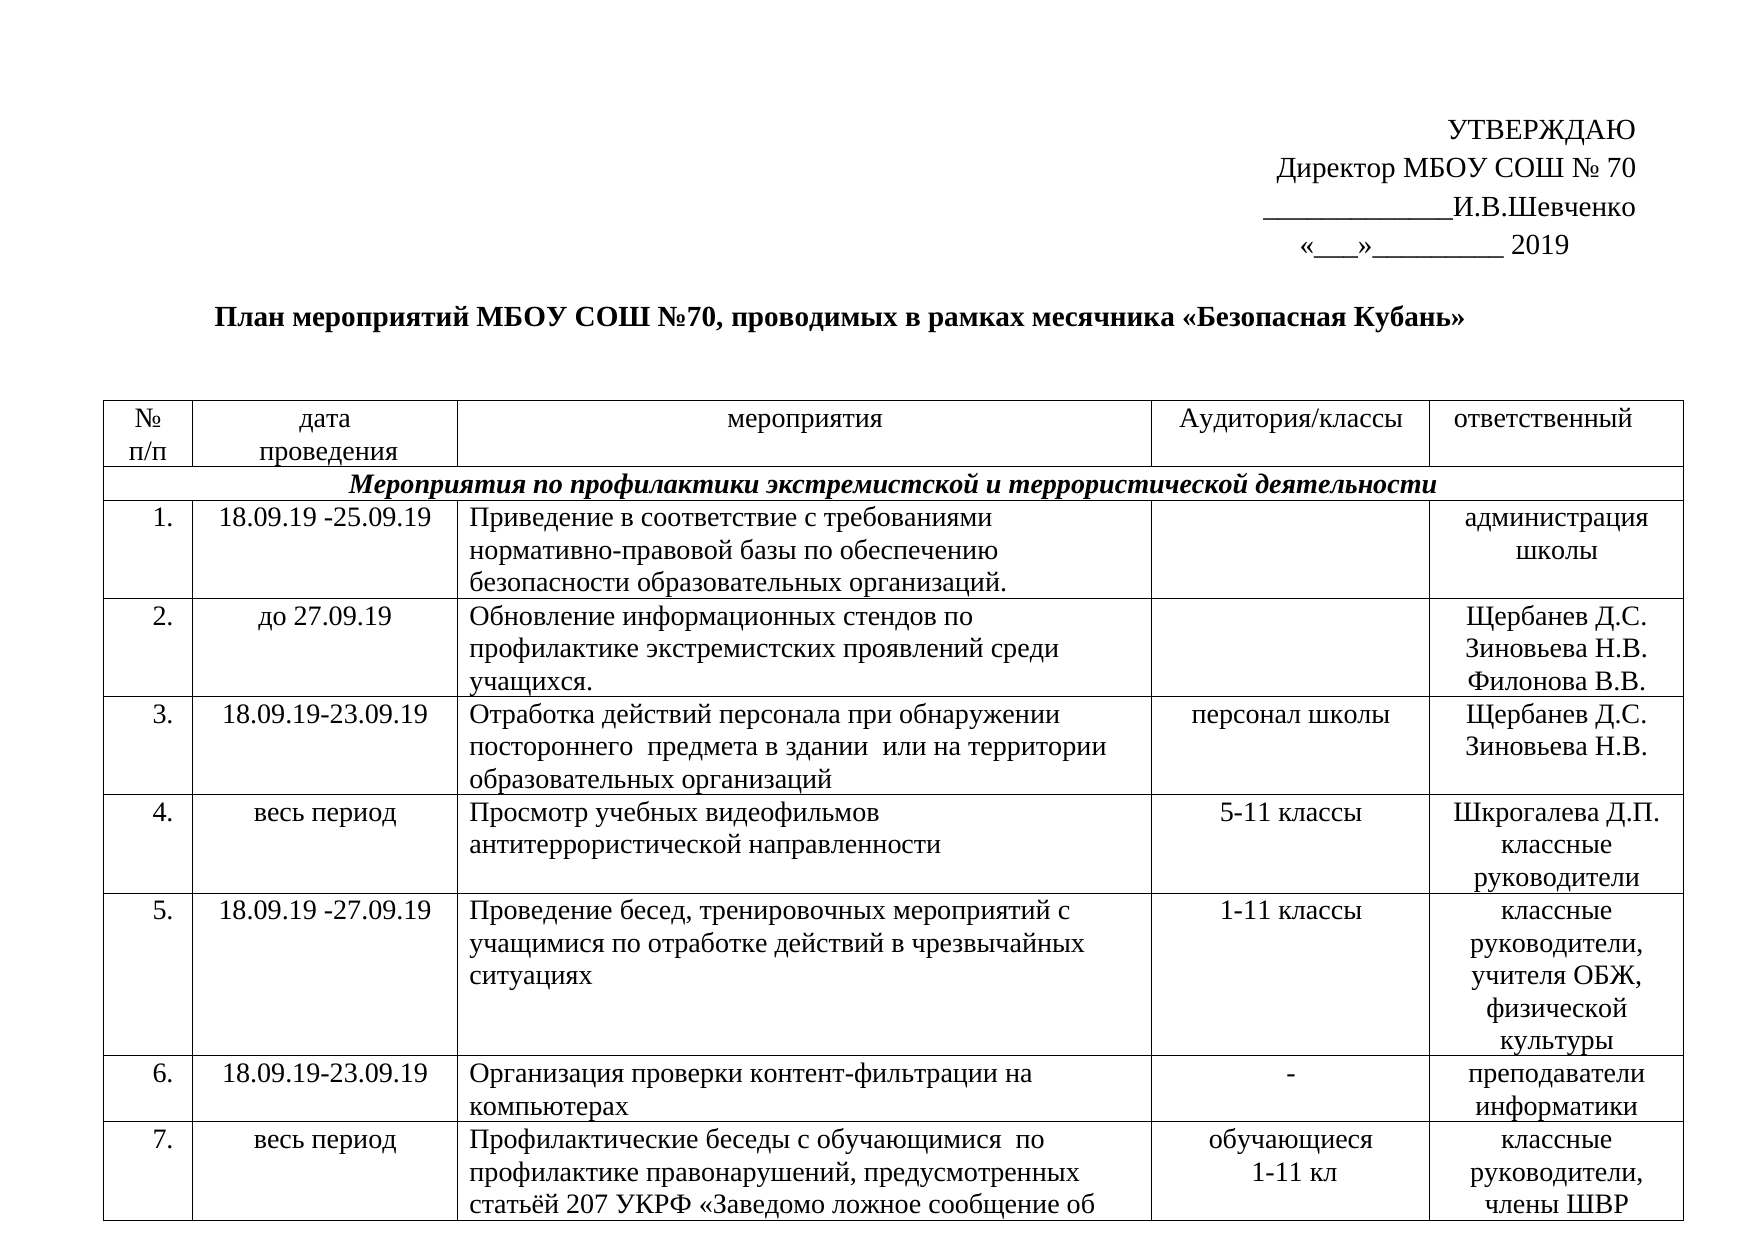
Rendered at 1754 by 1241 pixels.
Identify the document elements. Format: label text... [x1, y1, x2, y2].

table_cell Шкрогалева Д.П. классные руководители [1430, 795, 1683, 892]
table_cell 5-11 классы [1152, 795, 1429, 892]
table_cell Мероприятия по профилактики экстремистской и террористической деятельности [104, 467, 1683, 499]
table_cell - [1152, 1056, 1429, 1121]
table_cell [104, 795, 192, 892]
table_cell обучающиеся 1-11 кл [1152, 1122, 1429, 1219]
table_cell [104, 1056, 192, 1121]
table_cell Проведение бесед, тренировочных мероприятий с учащимися по отработке действий в чрезвычайных ситуациях [458, 894, 1151, 1055]
table_cell персонал школы [1152, 697, 1429, 794]
table_header дата проведения [193, 401, 457, 466]
table_cell Организация проверки контент-фильтрации на компьютерах [458, 1056, 1151, 1121]
text План мероприятий МБОУ СОШ №70, проводимых в рамках месячника «Безопасная Кубань» [44, 299, 1636, 333]
table_cell [1152, 501, 1429, 598]
text «___»_________ 2019 [44, 227, 1606, 261]
table_cell [104, 697, 192, 794]
text Директор МБОУ СОШ № 70 [44, 150, 1636, 184]
table_cell весь период [193, 795, 457, 892]
table_cell Просмотр учебных видеофильмов антитеррористической направленности [458, 795, 1151, 892]
table_cell 18.09.19 -25.09.19 [193, 501, 457, 598]
table_cell администрация школы [1430, 501, 1683, 598]
table_cell [104, 894, 192, 1055]
table_cell до 27.09.19 [193, 599, 457, 696]
table_header мероприятия [458, 401, 1151, 466]
table_header Аудитория/классы [1152, 401, 1429, 466]
table_cell 18.09.19 -27.09.19 [193, 894, 457, 1055]
text УТВЕРЖДАЮ [44, 112, 1636, 145]
table_header № п/п [104, 401, 192, 466]
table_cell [458, 1122, 1151, 1219]
table_cell Щербанев Д.С. Зиновьева Н.В. Филонова В.В. [1430, 599, 1683, 696]
table_header ответственный [1430, 401, 1683, 466]
text _____________И.В.Шевченко [44, 189, 1636, 222]
table_cell весь период [193, 1122, 457, 1219]
table_cell преподаватели информатики [1430, 1056, 1683, 1121]
table_cell Отработка действий персонала при обнаружении постороннего предмета в здании или на территории образовательных организаций [458, 697, 1151, 794]
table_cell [1430, 1122, 1683, 1219]
table_cell Обновление информационных стендов по профилактике экстремистских проявлений среди учащихся. [458, 599, 1151, 696]
table_cell 18.09.19-23.09.19 [193, 697, 457, 794]
table_cell [104, 1122, 192, 1219]
table_cell [104, 599, 192, 696]
table_cell Щербанев Д.С. Зиновьева Н.В. [1430, 697, 1683, 794]
table_cell [1152, 599, 1429, 696]
table_cell 1-11 классы [1152, 894, 1429, 1055]
table_cell 18.09.19-23.09.19 [193, 1056, 457, 1121]
table_cell Приведение в соответствие с требованиями нормативно-правовой базы по обеспечению безопасности образовательных организаций. [458, 501, 1151, 598]
table_cell классные руководители, учителя ОБЖ, физической культуры [1430, 894, 1683, 1055]
table_cell [104, 501, 192, 598]
